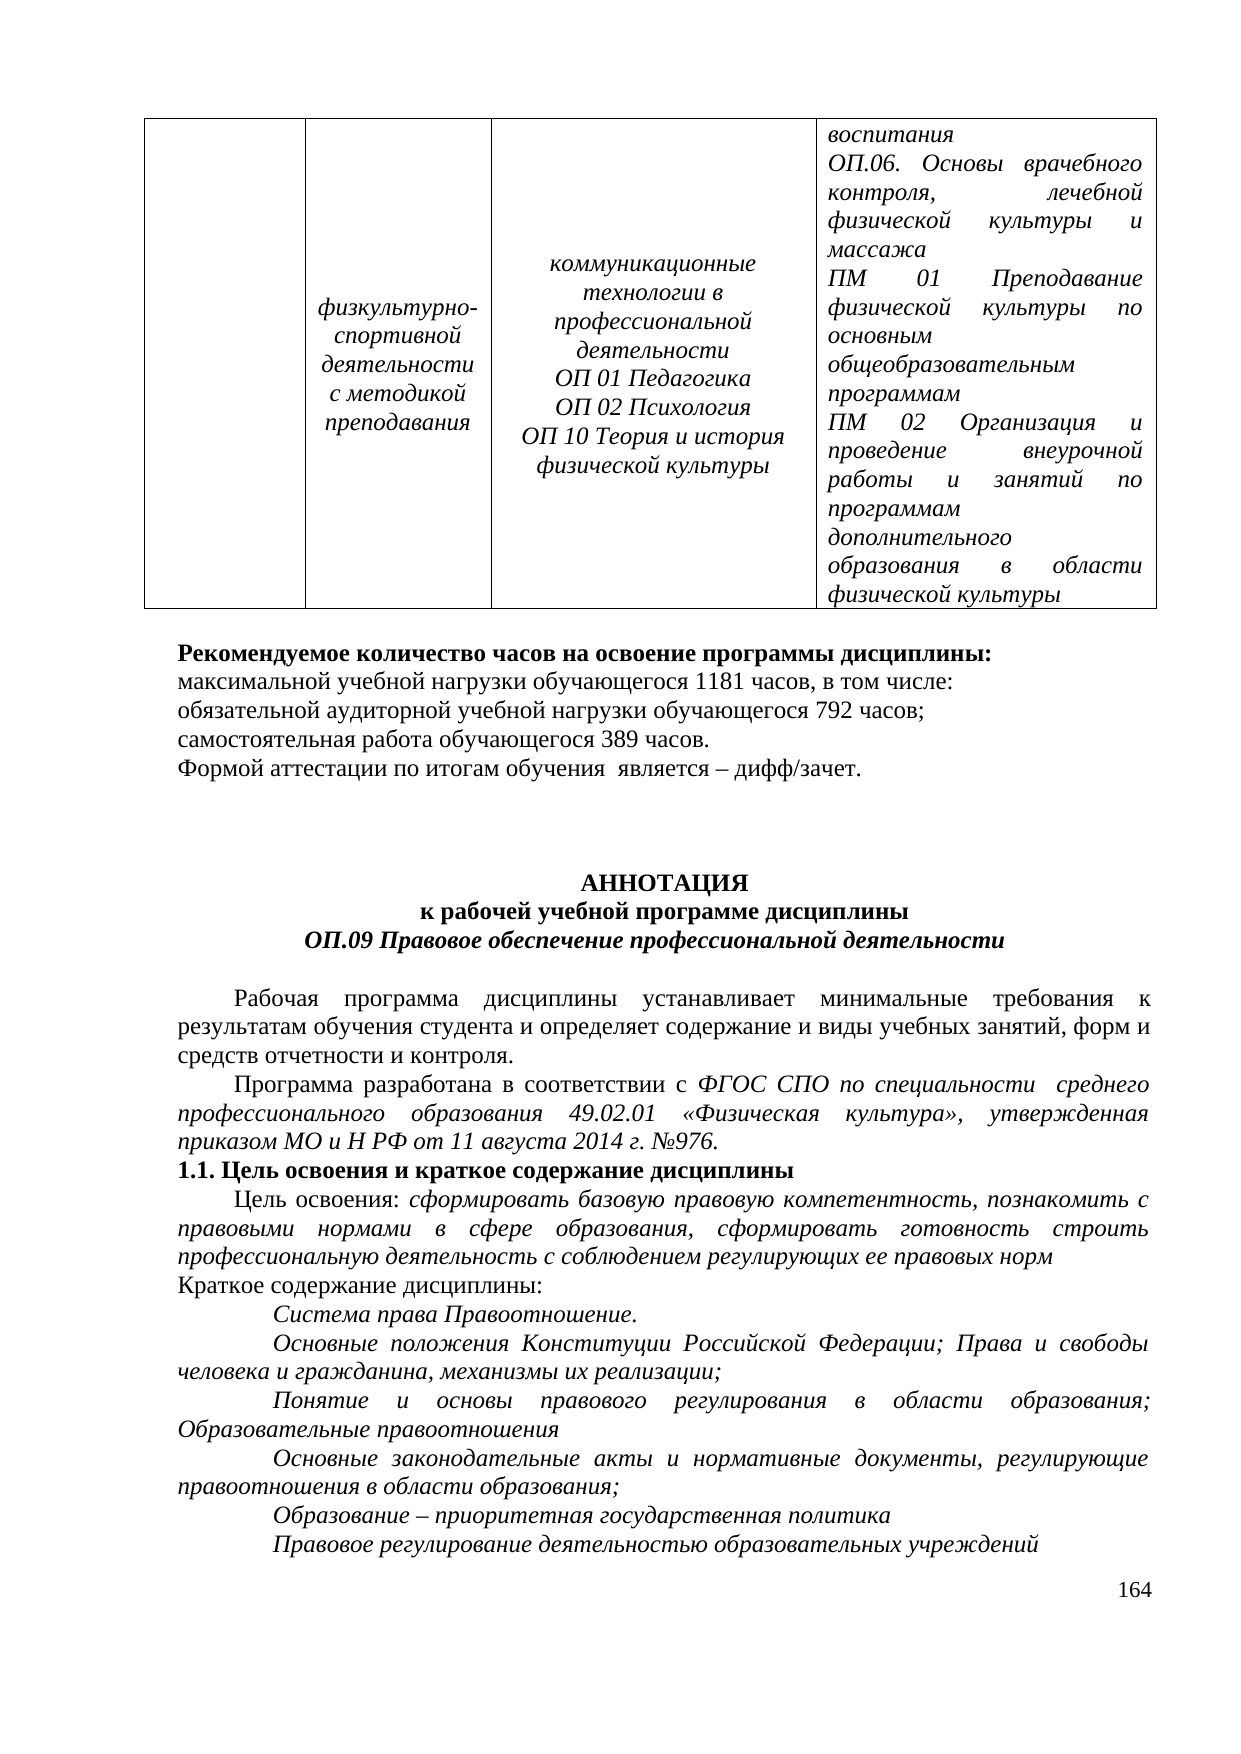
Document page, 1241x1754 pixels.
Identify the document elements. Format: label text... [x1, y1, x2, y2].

text Образование – приоритетная государственная политика [177, 1500, 1152, 1529]
text 1.1. Цель освоения и краткое содержание дисциплины [177, 1155, 1152, 1184]
text АННОТАЦИЯ [177, 868, 1152, 896]
text Краткое содержание дисциплины: [177, 1270, 1152, 1299]
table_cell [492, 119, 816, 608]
text Система права Правоотношение. [177, 1299, 1152, 1328]
text Формой аттестации по итогам обучения является – дифф/зачет. [177, 753, 1152, 781]
text обязательной аудиторной учебной нагрузки обучающегося 792 часов; [177, 695, 1152, 724]
text ОП.09 Правовое обеспечение профессиональной деятельности [181, 925, 1056, 954]
text Основные законодательные акты и нормативные документы, регулирующие правоотношения в области образования; [177, 1443, 1152, 1500]
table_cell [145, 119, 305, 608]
text Цель освоения: сформировать базовую правовую компетентность, познакомить с правовыми нормами в сфере образования, сформировать готовность строить профессиональную деятельность с соблюдением регулирующих ее правовых норм [177, 1184, 1152, 1270]
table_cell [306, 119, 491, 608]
text максимальной учебной нагрузки обучающегося 1181 часов, в том числе: [177, 666, 1152, 695]
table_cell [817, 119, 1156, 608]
text Правовое регулирование деятельностью образовательных учреждений [177, 1529, 1152, 1558]
text к рабочей учебной программе дисциплины [177, 896, 1152, 925]
text Рекомендуемое количество часов на освоение программы дисциплины: [177, 638, 1152, 666]
text Понятие и основы правового регулирования в области образования; Образовательные правоотношения [177, 1385, 1152, 1443]
text Рабочая программа дисциплины устанавливает минимальные требования к результатам обучения студента и определяет содержание и виды учебных занятий, форм и средств отчетности и контроля. [177, 983, 1152, 1069]
text самостоятельная работа обучающегося 389 часов. [177, 724, 1152, 753]
text Основные положения Конституции Российской Федерации; Права и свободы человека и гражданина, механизмы их реализации; [177, 1328, 1152, 1385]
text Программа разработана в соответствии с ФГОС СПО по специальности среднего профессионального образования 49.02.01 «Физическая культура», утвержденная приказом МО и Н РФ от 11 августа 2014 г. №976. [177, 1069, 1152, 1155]
